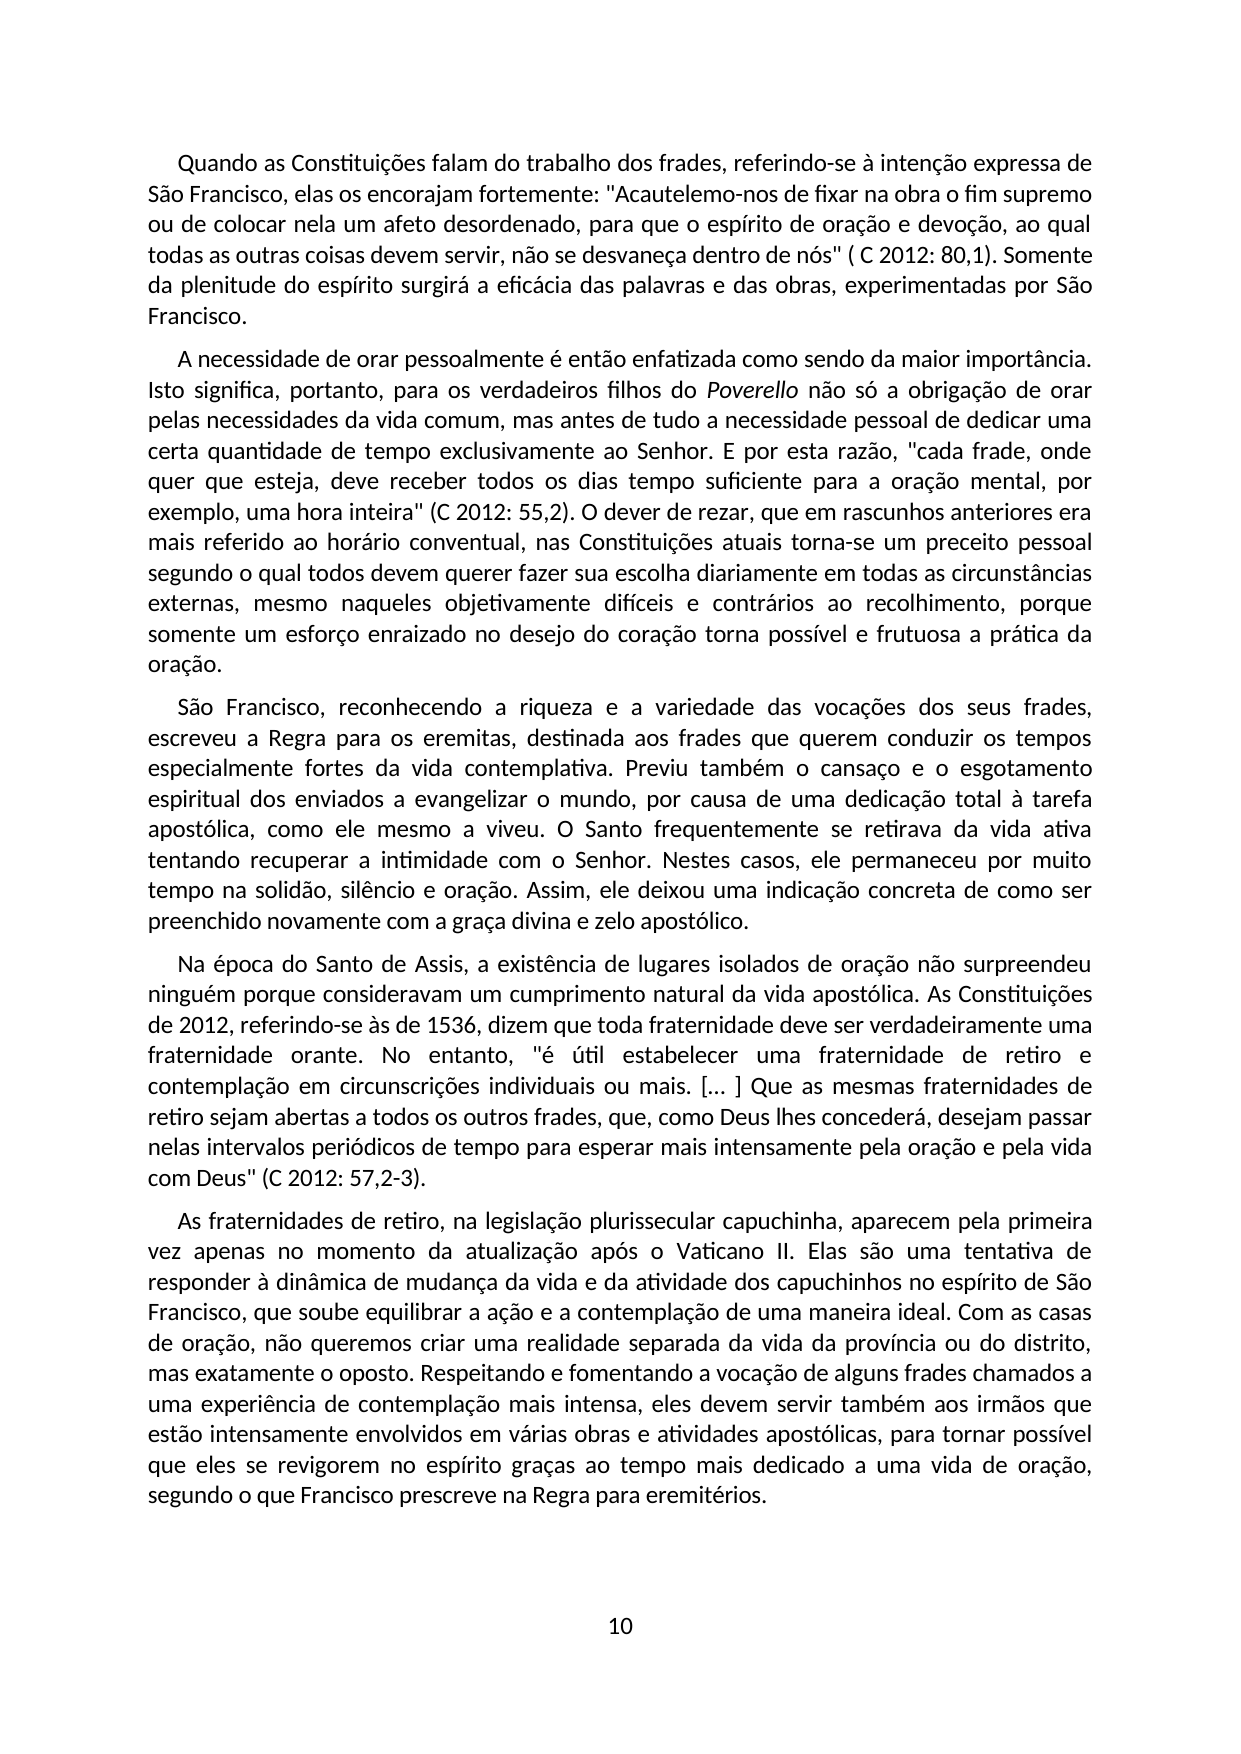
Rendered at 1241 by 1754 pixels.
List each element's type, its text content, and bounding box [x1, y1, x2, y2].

text As fraternidades de retiro, na legislação plurissecular capuchinha, aparecem pela primeira vez apenas no momento da atualização após o Vaticano II. Elas são uma tentativa de responder à dinâmica de mudança da vida e da atividade dos capuchinhos no espírito de São Francisco, que soube equilibrar a ação e a contemplação de uma maneira ideal. Com as casas de oração, não queremos criar uma realidade separada da vida da província ou do distrito, mas exatamente o oposto. Respeitando e fomentando a vocação de alguns frades chamados a uma experiência de contemplação mais intensa, eles devem servir também aos irmãos que estão intensamente envolvidos em várias obras e atividades apostólicas, para tornar possível que eles se revigorem no espírito graças ao tempo mais dedicado a uma vida de oração, segundo o que Francisco prescreve na Regra para eremitérios. [148, 1205, 1093, 1510]
text A necessidade de orar pessoalmente é então enfatizada como sendo da maior importância. Isto significa, portanto, para os verdadeiros filhos do Poverello não só a obrigação de orar pelas necessidades da vida comum, mas antes de tudo a necessidade pessoal de dedicar uma certa quantidade de tempo exclusivamente ao Senhor. E por esta razão, "cada frade, onde quer que esteja, deve receber todos os dias tempo suficiente para a oração mental, por exemplo, uma hora inteira" (C 2012: 55,2). O dever de rezar, que em rascunhos anteriores era mais referido ao horário conventual, nas Constituições atuais torna-se um preceito pessoal segundo o qual todos devem querer fazer sua escolha diariamente em todas as circunstâncias externas, mesmo naqueles objetivamente difíceis e contrários ao recolhimento, porque somente um esforço enraizado no desejo do coração torna possível e frutuosa a prática da oração. [148, 343, 1093, 679]
text Quando as Constituições falam do trabalho dos frades, referindo-se à intenção expressa de São Francisco, elas os encorajam fortemente: "Acautelemo-nos de fixar na obra o fim supremo ou de colocar nela um afeto desordenado, para que o espírito de oração e devoção, ao qual todas as outras coisas devem servir, não se desvaneça dentro de nós" ( C 2012: 80,1). Somente da plenitude do espírito surgirá a eficácia das palavras e das obras, experimentadas por São Francisco. [148, 148, 1093, 331]
text São Francisco, reconhecendo a riqueza e a variedade das vocações dos seus frades, escreveu a Regra para os eremitas, destinada aos frades que querem conduzir os tempos especialmente fortes da vida contemplativa. Previu também o cansaço e o esgotamento espiritual dos enviados a evangelizar o mundo, por causa de uma dedicação total à tarefa apostólica, como ele mesmo a viveu. O Santo frequentemente se retirava da vida ativa tentando recuperar a intimidade com o Senhor. Nestes casos, ele permaneceu por muito tempo na solidão, silêncio e oração. Assim, ele deixou uma indicação concreta de como ser preenchido novamente com a graça divina e zelo apostólico. [148, 691, 1093, 936]
text Na época do Santo de Assis, a existência de lugares isolados de oração não surpreendeu ninguém porque consideravam um cumprimento natural da vida apostólica. As Constituições de 2012, referindo-se às de 1536, dizem que toda fraternidade deve ser verdadeiramente uma fraternidade orante. No entanto, "é útil estabelecer uma fraternidade de retiro e contemplação em circunscrições individuais ou mais. [… ] Que as mesmas fraternidades de retiro sejam abertas a todos os outros frades, que, como Deus lhes concederá, desejam passar nelas intervalos periódicos de tempo para esperar mais intensamente pela oração e pela vida com Deus" (C 2012: 57,2-3). [148, 948, 1093, 1192]
